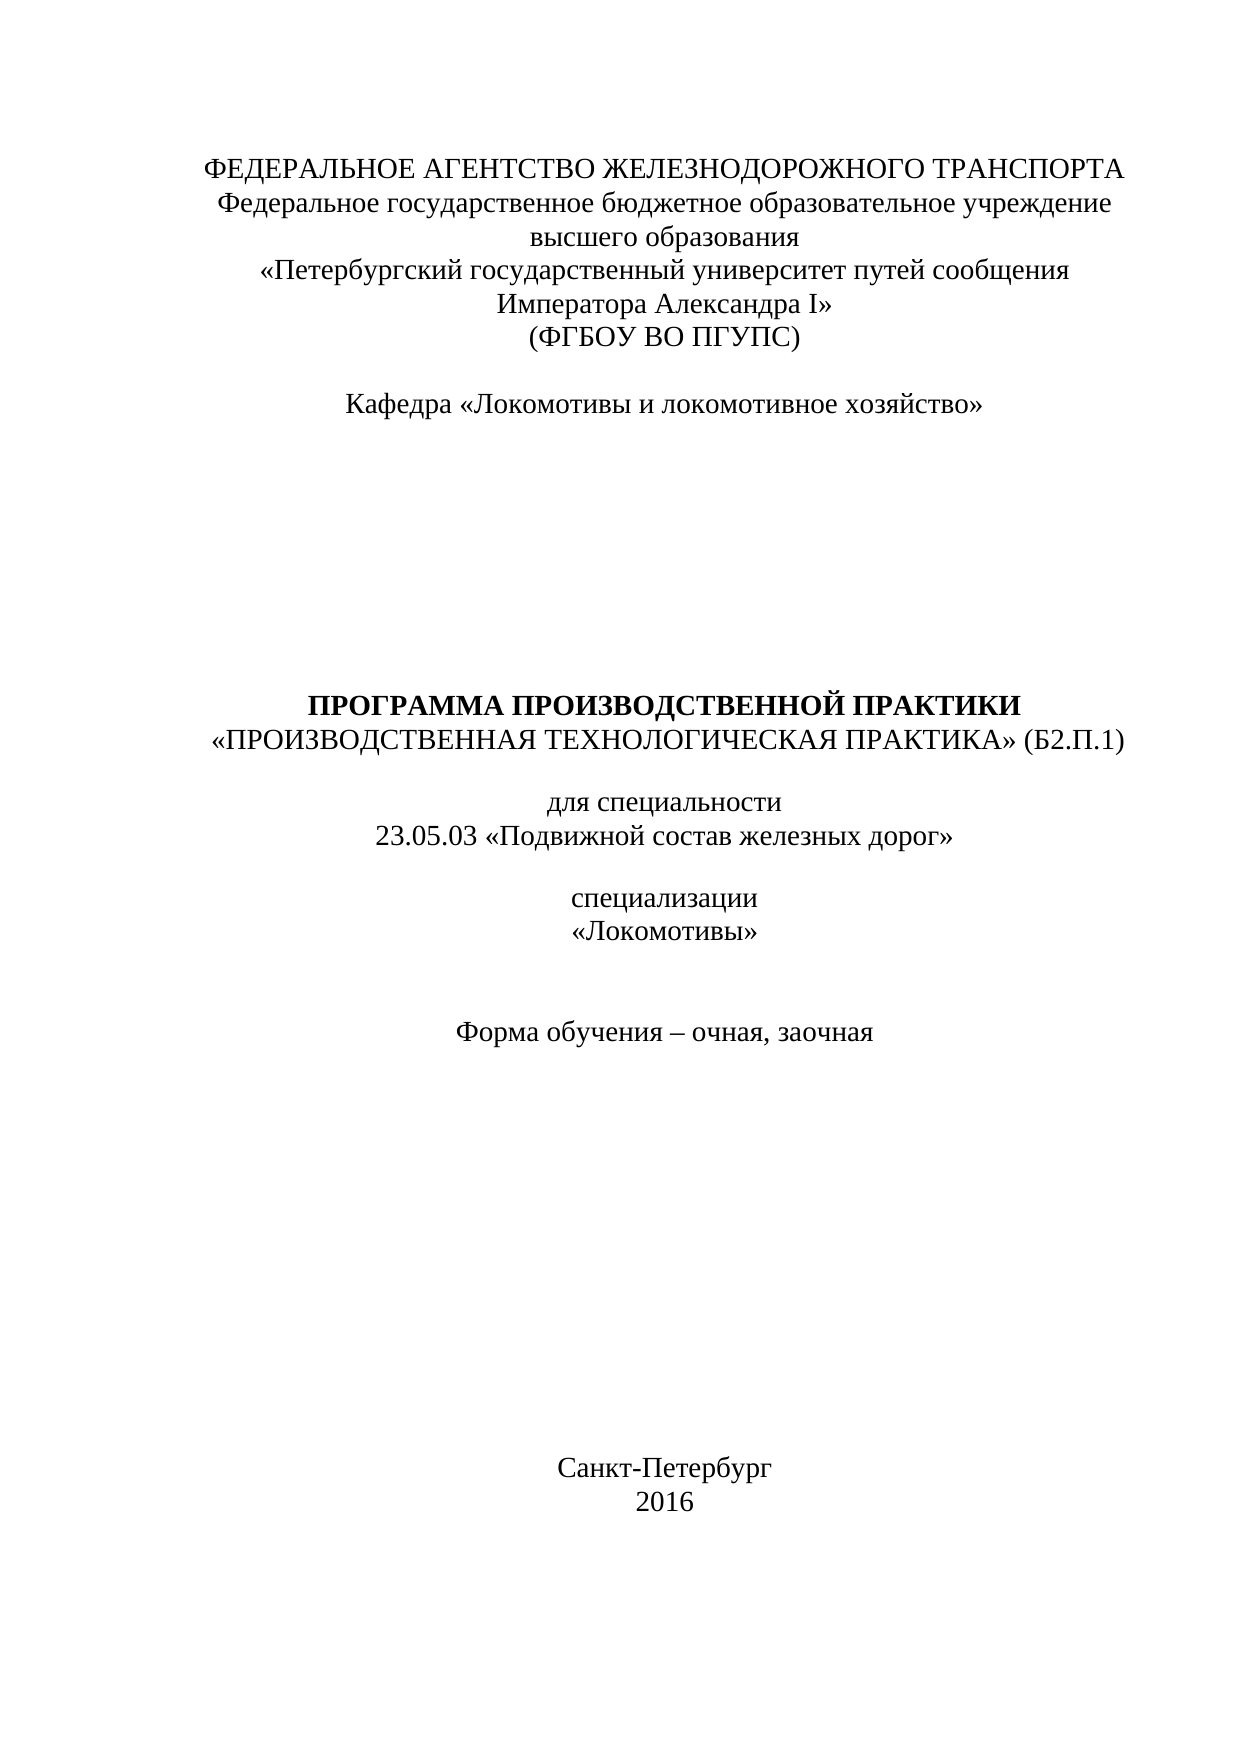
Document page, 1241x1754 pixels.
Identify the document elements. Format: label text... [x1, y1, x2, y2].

text ФЕДЕРАЛЬНОЕ АГЕНТСТВО ЖЕЛЕЗНОДОРОЖНОГО ТРАНСПОРТА [177, 152, 1152, 185]
text Императора Александра I» [177, 286, 1152, 319]
text Санкт-Петербург [177, 1450, 1152, 1484]
text Кафедра «Локомотивы и локомотивное хозяйство» [177, 386, 1152, 420]
text (ФГБОУ ВО ПГУПС) [177, 319, 1152, 353]
text 23.05.03 «Подвижной состав железных дорог» [177, 818, 1152, 851]
text ПРОГРАММА ПРОИЗВОДСТВЕННОЙ ПРАКТИКИ [177, 688, 1152, 722]
text «Локомотивы» [177, 913, 1152, 947]
text «Петербургский государственный университет путей сообщения [177, 252, 1152, 286]
text специализации [177, 880, 1152, 913]
text 2016 [177, 1484, 1152, 1517]
text для специальности [177, 784, 1152, 818]
text Форма обучения – очная, заочная [177, 1014, 1152, 1048]
text Федеральное государственное бюджетное образовательное учреждение высшего образования [177, 185, 1152, 252]
text «ПРОИЗВОДСТВЕННАЯ ТЕХНОЛОГИЧЕСКАЯ ПРАКТИКА» (Б2.П.1) [177, 722, 1152, 755]
